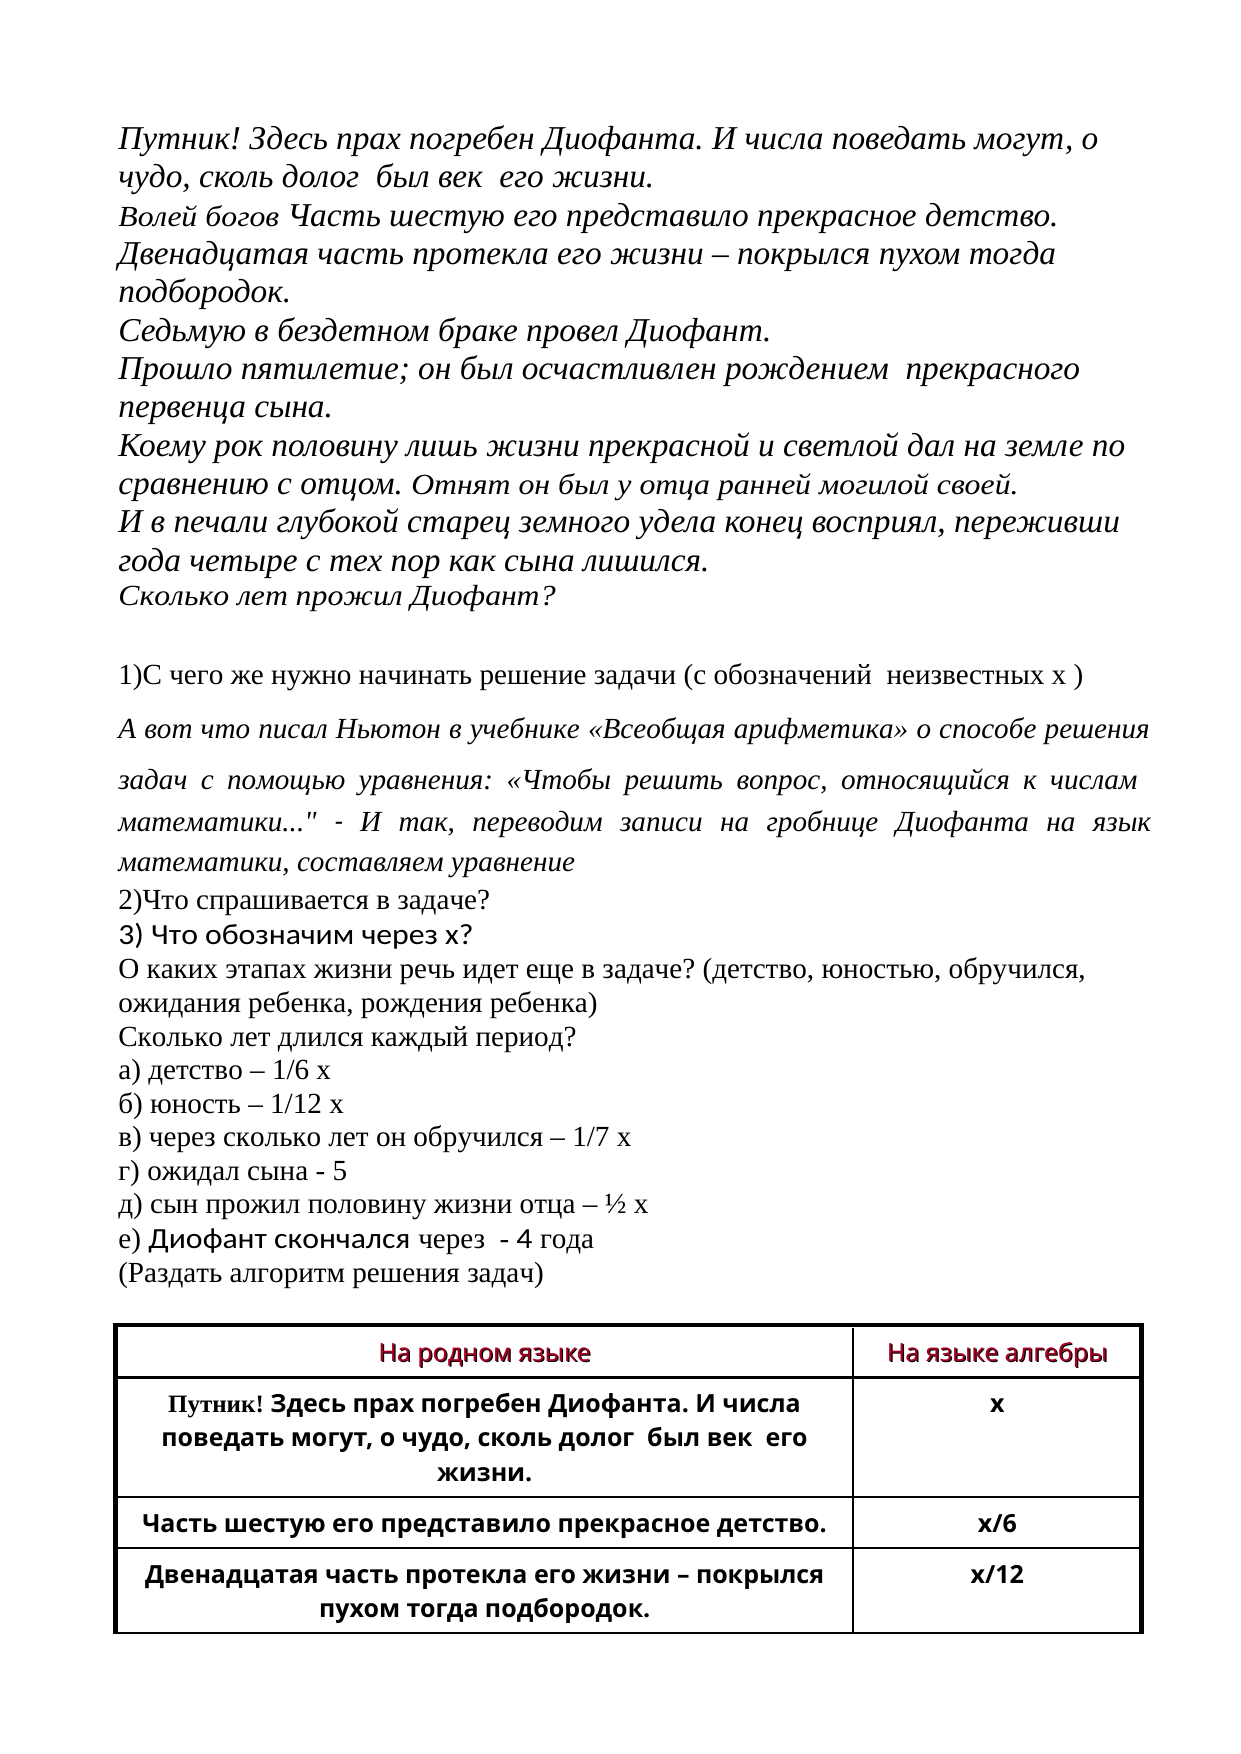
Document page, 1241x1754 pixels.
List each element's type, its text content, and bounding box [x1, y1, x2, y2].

table_cell Путник! Здесь прах погребен Диофанта. И числа поведать могут, о чудо, сколь долог был век его жизни. [118, 1379, 852, 1496]
text Прошло пятилетие; он был осчастливлен рождением прекрасного первенца сына. [118, 348, 1152, 425]
text а) детство – 1/6 х [118, 1052, 1152, 1086]
text Путник! Здесь прах погребен Диофанта. И числа поведать могут, о чудо, сколь долог был век его жизни. [118, 118, 1152, 195]
table_cell Двенадцатая часть протекла его жизни – покрылся пухом тогда подбородок. [118, 1549, 852, 1632]
text А вот что писал Ньютон в учебнике «Всеобщая арифметика» о способе решения задач с помощью уравнения: «Чтобы решить вопрос, относящийся к числам о способе решения задачс пебнико "т уравнение нгенияч нта, опираясь на вопросы!"или к отвлеченным отношениям величин, нужно лишь перевести задачу с родного языка на язык математики..." - И так, переводим записи на гробнице Диофанта на язык математики, составляем уравнение [118, 712, 1152, 877]
text е) Диофант скончался через - 4 года [118, 1220, 1152, 1256]
text Волей богов Часть шестую его представило прекрасное детство. [118, 195, 1152, 233]
text И в печали глубокой старец земного удела конец восприял, переживши года четыре с тех пор как сына лишился. [118, 502, 1152, 578]
text 2)Что спрашивается в задаче? [118, 882, 1152, 916]
table_cell Часть шестую его представило прекрасное детство. [118, 1498, 852, 1547]
text г) ожидал сына - 5 [118, 1153, 1152, 1186]
table_cell х [854, 1379, 1139, 1496]
text Двенадцатая часть протекла его жизни – покрылся пухом тогда подбородок. [118, 233, 1152, 310]
table_cell х/12 [854, 1549, 1139, 1632]
text в) через сколько лет он обручился – 1/7 х [118, 1119, 1152, 1153]
text б) юность – 1/12 х [118, 1086, 1152, 1119]
text Коему рок половину лишь жизни прекрасной и светлой дал на земле по сравнению с отцом. Отнят он был у отца ранней могилой своей. [118, 425, 1152, 502]
text (Раздать алгоритм решения задач) [118, 1256, 1152, 1289]
text Сколько лет длился каждый период? [118, 1019, 1152, 1052]
table_cell х/6 [854, 1498, 1139, 1547]
text д) сын прожил половину жизни отца – ½ х [118, 1186, 1152, 1220]
text Седьмую в бездетном браке провел Диофант. [118, 310, 1152, 348]
text 3) Что обозначим через х? [118, 916, 1152, 952]
text О каких этапах жизни речь идет еще в задаче? (детство, юностью, обручился, ожидания ребенка, рождения ребенка) [118, 952, 1152, 1019]
table_header На родном языке [118, 1327, 853, 1376]
text Сколько лет прожил Диофант? [118, 578, 1152, 612]
table_header На языке алгебры [854, 1327, 1139, 1376]
text 1)С чего же нужно начинать решение задачи (с обозначений неизвестных х ) [118, 657, 1152, 691]
